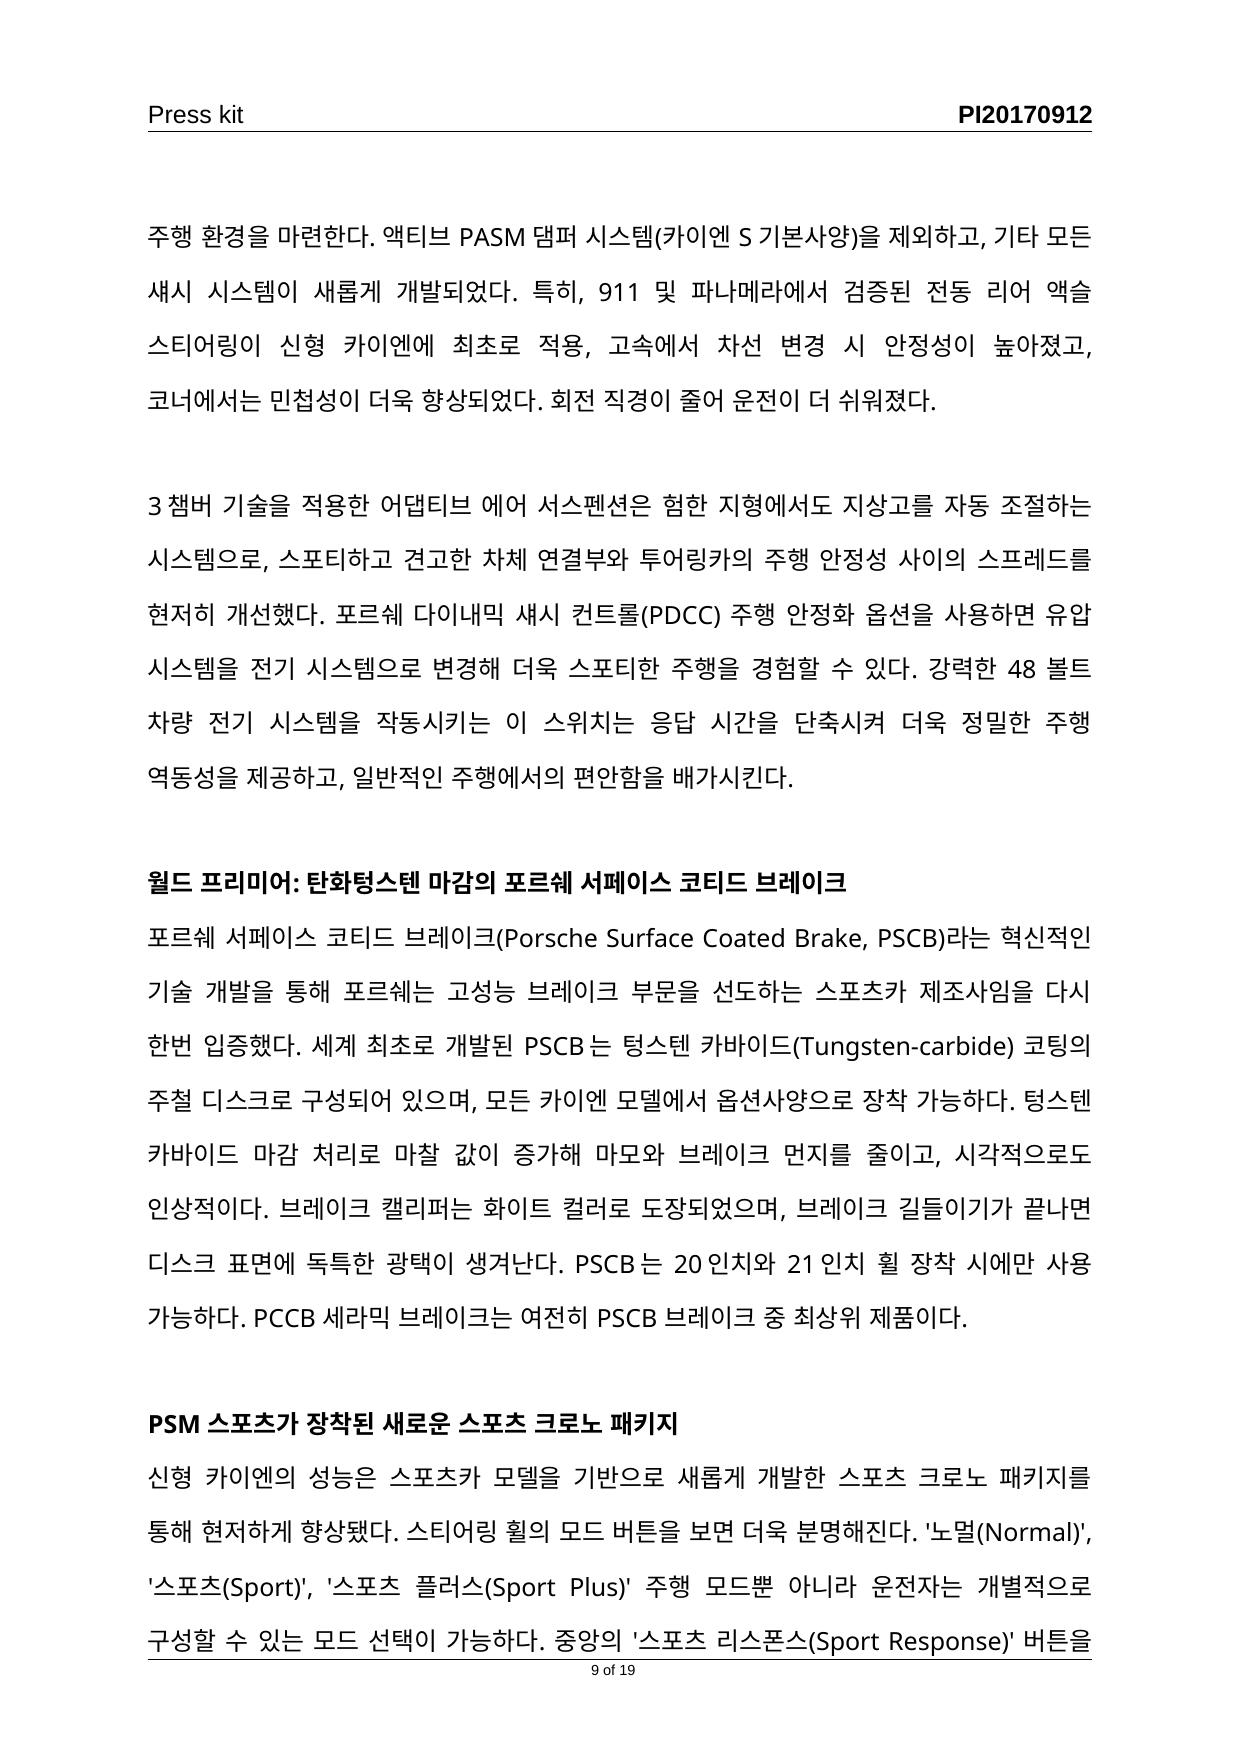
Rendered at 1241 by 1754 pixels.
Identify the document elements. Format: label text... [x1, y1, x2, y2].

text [148, 218, 1092, 417]
text 3챔버 기술을 적용한 어댑티브 에어 서스펜션은 험한 지형에서도 지상고를 자동 조절하는 시스템으로, 스포티하고 견고한 차체 연결부와 투어링카의 주행 안정성 사이의 스프레드를 현저히 개선했다. 포르쉐 다이내믹 섀시 컨트롤(PDCC) 주행 안정화 옵션을 사용하면 유압 시스템을 전기 시스템으로 변경해 더욱 스포티한 주행을 경험할 수 있다. 강력한 48 볼트 차량 전기 시스템을 작동시키는 이 스위치는 응답 시간을 단축시켜 더욱 정밀한 주행 역동성을 제공하고, 일반적인 주행에서의 편안함을 배가시킨다. [148, 486, 1092, 794]
text 월드 프리미어: 탄화텅스텐 마감의 포르쉐 서페이스 코티드 브레이크 [148, 864, 1092, 900]
text PSM 스포츠가 장착된 새로운 스포츠 크로노 패키지 [148, 1404, 1092, 1440]
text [148, 1458, 1092, 1658]
text 포르쉐 서페이스 코티드 브레이크(Porsche Surface Coated Brake, PSCB)라는 혁신적인 기술 개발을 통해 포르쉐는 고성능 브레이크 부문을 선도하는 스포츠카 제조사임을 다시 한번 입증했다. 세계 최초로 개발된 PSCB는 텅스텐 카바이드(Tungsten-carbide) 코팅의 주철 디스크로 구성되어 있으며, 모든 카이엔 모델에서 옵션사양으로 장착 가능하다. 텅스텐 카바이드 마감 처리로 마찰 값이 증가해 마모와 브레이크 먼지를 줄이고, 시각적으로도 인상적이다. 브레이크 캘리퍼는 화이트 컬러로 도장되었으며, 브레이크 길들이기가 끝나면 디스크 표면에 독특한 광택이 생겨난다. PSCB는 20인치와 21인치 휠 장착 시에만 사용 가능하다. PCCB 세라믹 브레이크는 여전히 PSCB 브레이크 중 최상위 제품이다. [148, 918, 1092, 1335]
